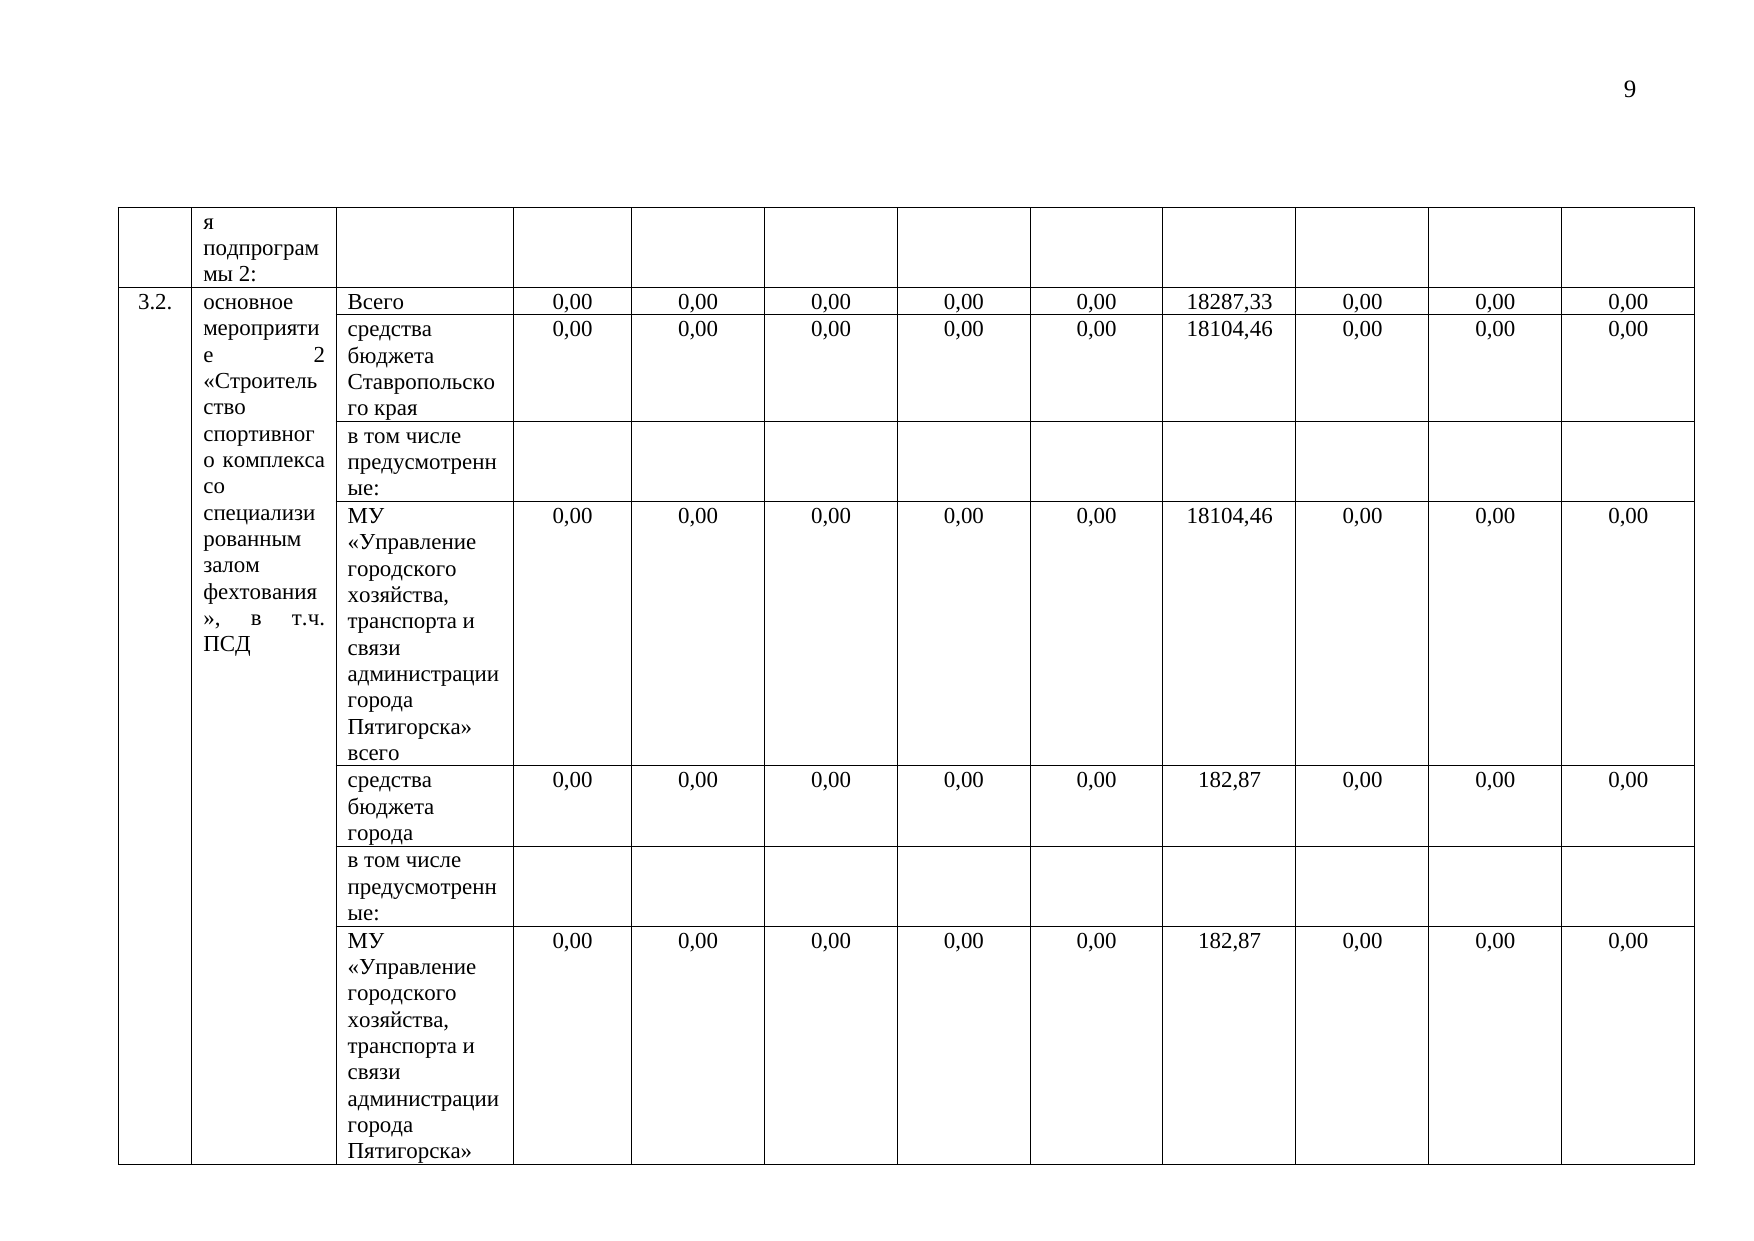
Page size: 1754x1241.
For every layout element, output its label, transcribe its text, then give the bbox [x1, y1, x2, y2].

table_cell 0,00 [1429, 315, 1561, 421]
table_cell [514, 847, 631, 926]
table_cell [1562, 208, 1694, 287]
table_cell [1163, 847, 1295, 926]
table_cell 0,00 [632, 288, 764, 314]
table_cell [1562, 847, 1694, 926]
table_cell [1163, 208, 1295, 287]
table_cell 0,00 [632, 315, 764, 421]
table_cell 0,00 [1562, 315, 1694, 421]
table_cell 0,00 [514, 315, 631, 421]
table_cell 0,00 [765, 766, 897, 846]
table_cell 0,00 [1562, 502, 1694, 765]
table_cell 0,00 [765, 502, 897, 765]
table_cell основное мероприятие 2 «Строительство спортивного комплекса со специализированным залом фехтования», в т.ч. ПСД [192, 288, 336, 1164]
table_cell 0,00 [898, 502, 1030, 765]
table_cell [898, 422, 1030, 501]
table_cell [632, 208, 764, 287]
table_cell 18104,46 [1163, 315, 1295, 421]
table_cell МУ «Управление городского хозяйства, транспорта и связи администрации города Пятигорска» всего [337, 502, 513, 765]
table_cell [632, 847, 764, 926]
table_cell [1031, 422, 1162, 501]
table_cell 0,00 [898, 927, 1030, 1164]
table_cell 0,00 [1562, 766, 1694, 846]
table_cell 0,00 [1296, 315, 1428, 421]
table_cell 182,87 [1163, 927, 1295, 1164]
table_cell 0,00 [1296, 502, 1428, 765]
table_cell [1429, 847, 1561, 926]
table_cell 0,00 [1429, 927, 1561, 1164]
table_cell 0,00 [632, 766, 764, 846]
table_cell 0,00 [1562, 288, 1694, 314]
table_cell 0,00 [898, 315, 1030, 421]
table_cell [337, 208, 513, 287]
table_cell 0,00 [1429, 766, 1561, 846]
table_cell 0,00 [1296, 766, 1428, 846]
table_cell [514, 422, 631, 501]
table_cell 18104,46 [1163, 502, 1295, 765]
table_cell 0,00 [1031, 288, 1162, 314]
table_cell 0,00 [1562, 927, 1694, 1164]
table_cell в том числе предусмотренные: [337, 847, 513, 926]
table_cell [1296, 208, 1428, 287]
table_cell [898, 847, 1030, 926]
table_cell [1562, 422, 1694, 501]
table_cell средства бюджета Ставропольского края [337, 315, 513, 421]
table_cell [765, 847, 897, 926]
table_cell 0,00 [765, 315, 897, 421]
table_cell [1031, 208, 1162, 287]
table_cell 0,00 [765, 927, 897, 1164]
table_cell [1429, 422, 1561, 501]
table_cell [765, 422, 897, 501]
table_cell [898, 208, 1030, 287]
table_cell 182,87 [1163, 766, 1295, 846]
table_cell 0,00 [1429, 502, 1561, 765]
table_cell 0,00 [514, 288, 631, 314]
table_cell [765, 208, 897, 287]
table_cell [192, 208, 336, 287]
table_cell 0,00 [1429, 288, 1561, 314]
table_cell 0,00 [1031, 766, 1162, 846]
table_cell 0,00 [898, 766, 1030, 846]
table_cell 0,00 [1031, 927, 1162, 1164]
table_cell 0,00 [1296, 927, 1428, 1164]
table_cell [337, 927, 513, 1164]
table_cell в том числе предусмотренные: [337, 422, 513, 501]
table_cell 18287,33 [1163, 288, 1295, 314]
table_cell 3.2. [119, 288, 191, 1164]
table_cell 0,00 [514, 766, 631, 846]
table_cell 0,00 [1031, 502, 1162, 765]
table_cell [514, 208, 631, 287]
table_cell [1163, 422, 1295, 501]
table_cell [1031, 847, 1162, 926]
table_cell [632, 422, 764, 501]
table_cell 0,00 [1031, 315, 1162, 421]
table_cell [1429, 208, 1561, 287]
table_cell 0,00 [514, 927, 631, 1164]
table_cell средства бюджета города [337, 766, 513, 846]
table_cell 0,00 [765, 288, 897, 314]
table_cell 0,00 [1296, 288, 1428, 314]
table_cell Всего [337, 288, 513, 314]
table_cell [1296, 847, 1428, 926]
table_cell 0,00 [898, 288, 1030, 314]
table_cell [1296, 422, 1428, 501]
table_cell 0,00 [632, 927, 764, 1164]
table_cell 0,00 [632, 502, 764, 765]
table_cell 0,00 [514, 502, 631, 765]
